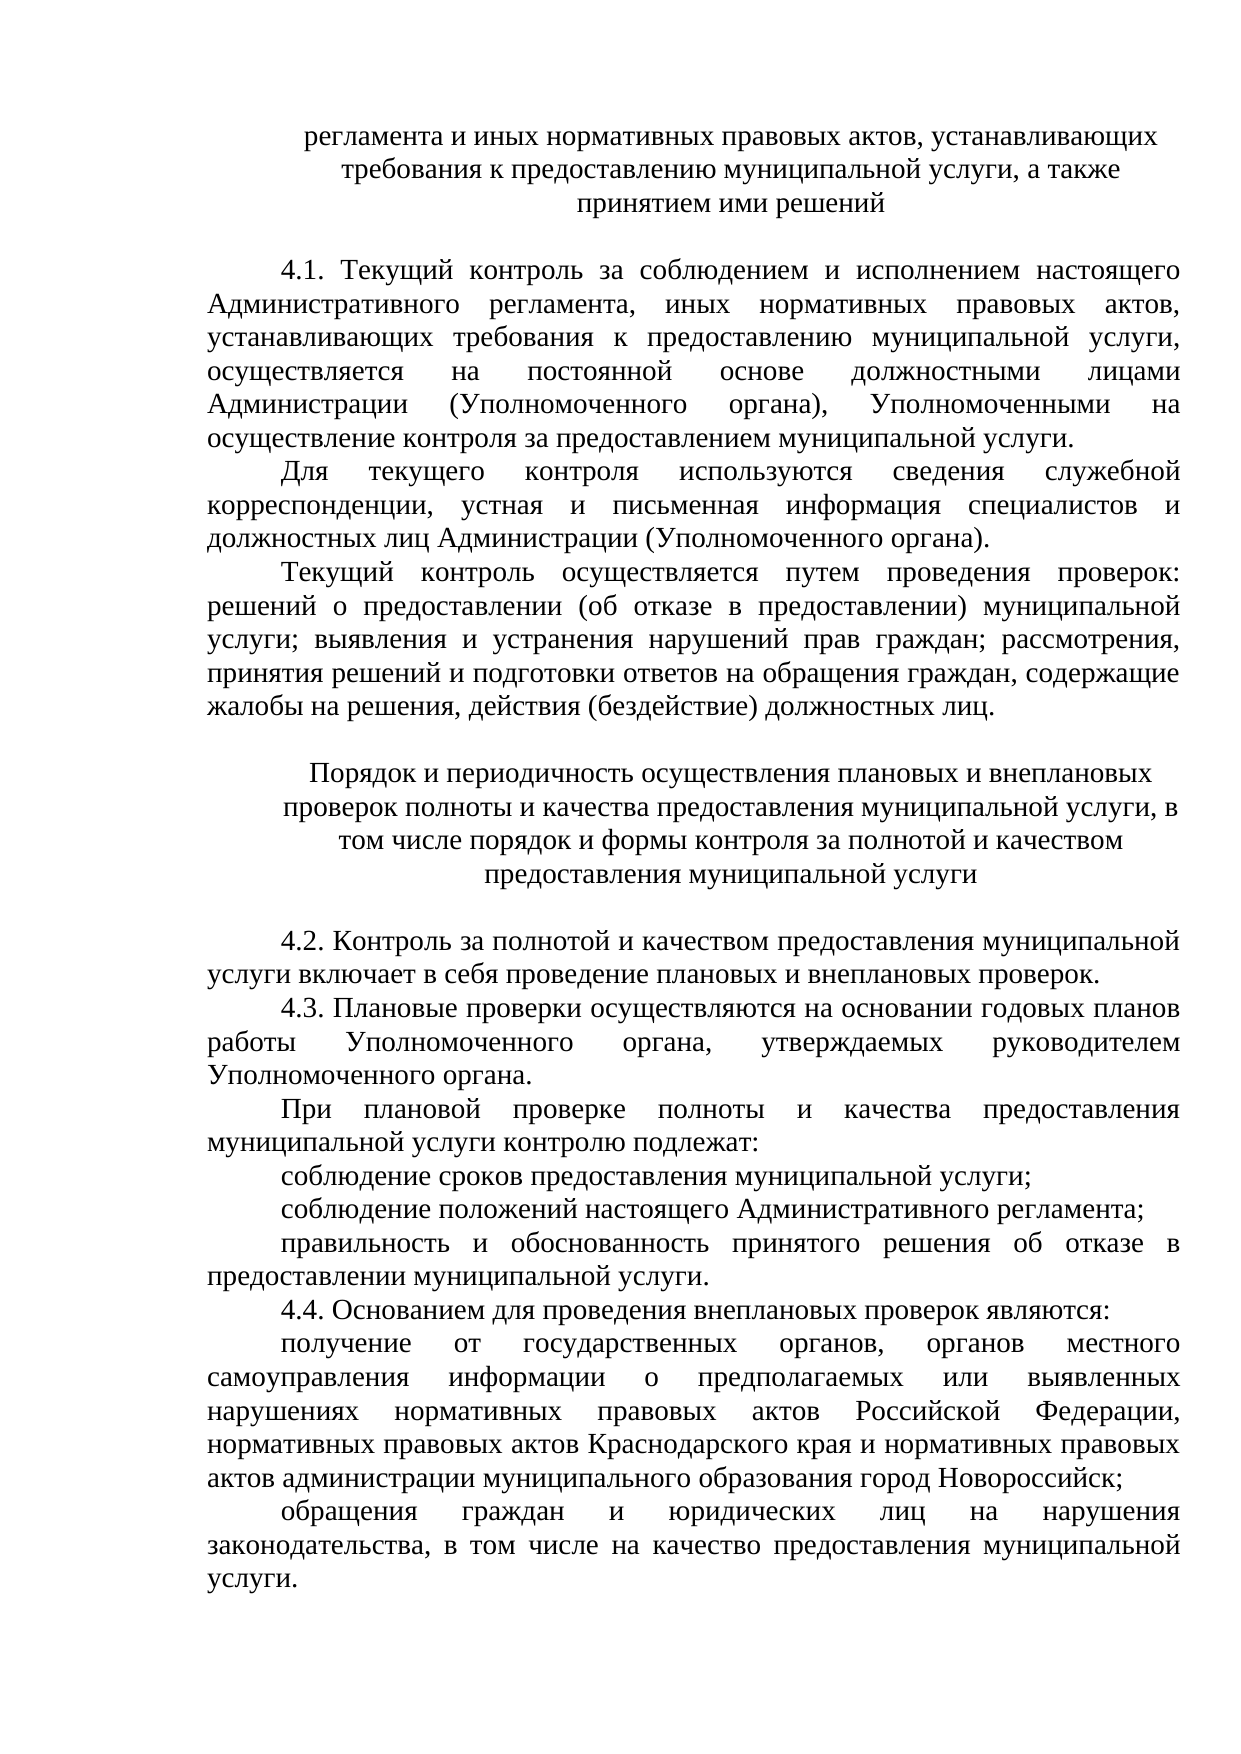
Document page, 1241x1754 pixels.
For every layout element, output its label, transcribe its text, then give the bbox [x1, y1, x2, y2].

text обращения граждан и юридических лиц на нарушения законодательства, в том числе на качество предоставления муниципальной услуги. [207, 1493, 1181, 1594]
text При плановой проверке полноты и качества предоставления муниципальной услуги контролю подлежат: [207, 1091, 1181, 1158]
text соблюдение сроков предоставления муниципальной услуги; [207, 1158, 1181, 1191]
text правильность и обоснованность принятого решения об отказе в предоставлении муниципальной услуги. [207, 1225, 1181, 1292]
text соблюдение положений настоящего Административного регламента; [207, 1191, 1181, 1225]
text 4.1. Текущий контроль за соблюдением и исполнением настоящего Административного регламента, иных нормативных правовых актов, устанавливающих требования к предоставлению муниципальной услуги, осуществляется на постоянной основе должностными лицами Администрации (Уполномоченного органа), Уполномоченными на осуществление контроля за предоставлением муниципальной услуги. [207, 252, 1181, 453]
text 4.3. Плановые проверки осуществляются на основании годовых планов работы Уполномоченного органа, утверждаемых руководителем Уполномоченного органа. [207, 990, 1181, 1091]
text 4.2. Контроль за полнотой и качеством предоставления муниципальной услуги включает в себя проведение плановых и внеплановых проверок. [207, 923, 1181, 990]
text Порядок и периодичность осуществления плановых и внеплановых проверок полноты и качества предоставления муниципальной услуги, в том числе порядок и формы контроля за полнотой и качеством предоставления муниципальной услуги [281, 755, 1181, 889]
text 4.4. Основанием для проведения внеплановых проверок являются: [207, 1292, 1181, 1326]
text получение от государственных органов, органов местного самоуправления информации о предполагаемых или выявленных нарушениях нормативных правовых актов Российской Федерации, нормативных правовых актов Краснодарского края и нормативных правовых актов администрации муниципального образования город Новороссийск; [207, 1326, 1181, 1493]
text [281, 118, 1181, 219]
text Текущий контроль осуществляется путем проведения проверок: решений о предоставлении (об отказе в предоставлении) муниципальной услуги; выявления и устранения нарушений прав граждан; рассмотрения, принятия решений и подготовки ответов на обращения граждан, содержащие жалобы на решения, действия (бездействие) должностных лиц. [207, 554, 1181, 722]
text Для текущего контроля используются сведения служебной корреспонденции, устная и письменная информация специалистов и должностных лиц Администрации (Уполномоченного органа). [207, 453, 1181, 554]
